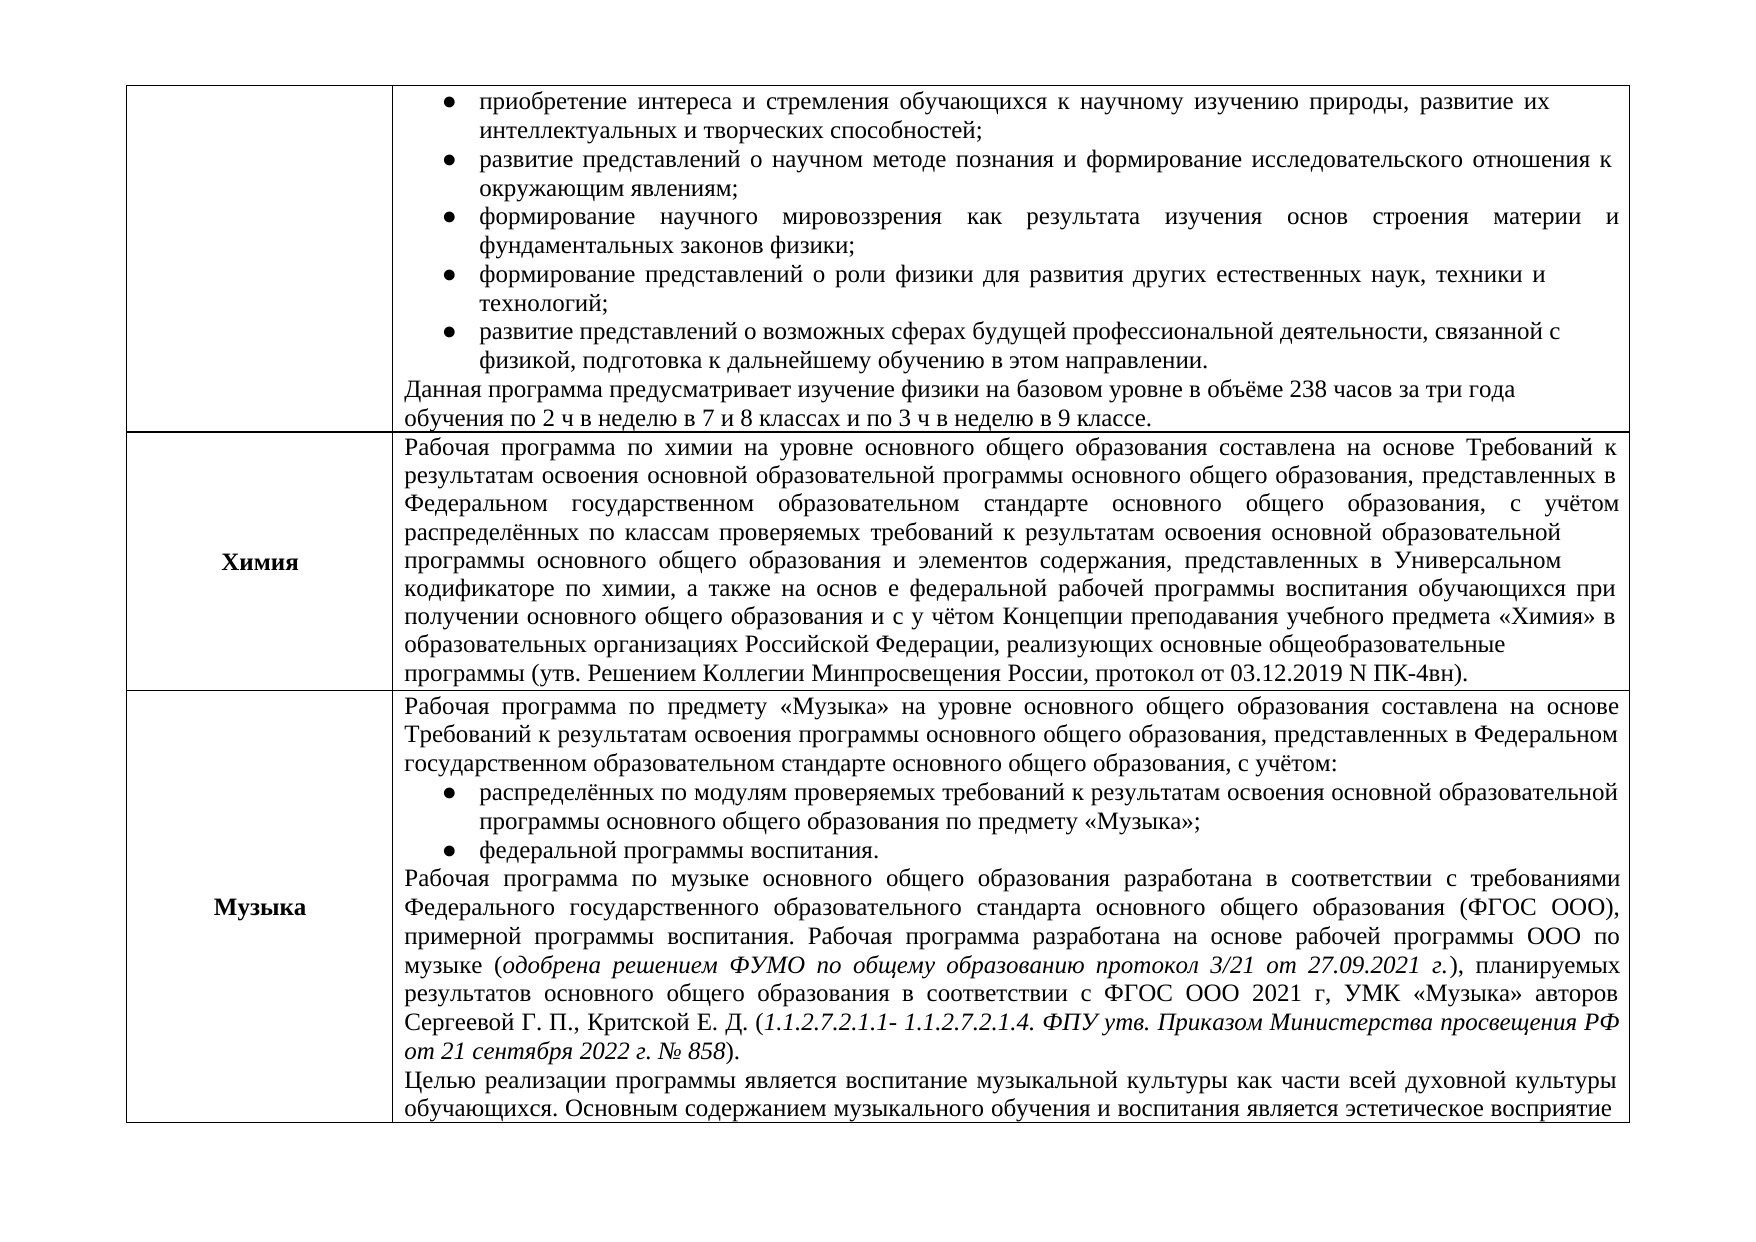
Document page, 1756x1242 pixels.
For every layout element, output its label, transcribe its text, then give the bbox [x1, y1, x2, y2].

table_cell Рабочая программа по химии на уровне основного общего образования составлена на основе Требований к результатам освоения основной образовательной программы основного общего образования, представленных в Федеральном государственном образовательном стандарте основного общего образования, с учётом распределённых по классам проверяемых требований к результатам освоения основной образовательной программы основного общего образования и элементов содержания, представленных в Универсальном кодификаторе по химии, а также на основ е федеральной рабочей программы воспитания обучающихся при получении основного общего образования и с у чётом Концепции преподавания учебного предмета «Химия» в образовательных организациях Российской Федерации, реализующих основные общеобразовательные программы (утв. Решением Коллегии Минпросвещения России, протокол от 03.12.2019 N ПК-4вн). [393, 433, 1629, 690]
table_header [127, 86, 392, 431]
table_cell Химия [127, 433, 392, 690]
table_cell Рабочая программа по предмету «Музыка» на уровне основного общего образования составлена на основе Требований к результатам освоения программы основного общего образования, представленных в Федеральном государственном образовательном стандарте основного общего образования, с учётом: распределённых по модулям проверяемых требований к результатам освоения основной образовательной программы основного общего образования по предмету «Музыка»; федеральной программы воспитания. Рабочая программа по музыке основного общего образования разработана в соответствии с требованиями Федерального государственного образовательного стандарта основного общего образования (ФГОС ООО), примерной программы воспитания. Рабочая программа разработана на основе рабочей программы ООО по музыке (одобрена решением ФУМО по общему образованию протокол 3/21 от 27.09.2021 г.), планируемых результатов основного общего образования в соответствии с ФГОС ООО 2021 г, УМК «Музыка» авторов Сергеевой Г. П., Критской Е. Д. (1.1.2.7.2.1.1- 1.1.2.7.2.1.4. ФПУ утв. Приказом Министерства просвещения РФ от 21 сентября 2022 г. № 858). Целью реализации программы является воспитание музыкальной культуры как части всей духовной культуры обучающихся. Основным содержанием музыкального обучения и воспитания является эстетическое восприятие [393, 691, 1629, 1122]
table_header приобретение интереса и стремления обучающихся к научному изучению природы, развитие их интеллектуальных и творческих способностей; развитие представлений о научном методе познания и формирование исследовательского отношения к окружающим явлениям; формирование научного мировоззрения как результата изучения основ строения материи и фундаментальных законов физики; формирование представлений о роли физики для развития других естественных наук, техники и технологий; развитие представлений о возможных сферах будущей профессиональной деятельности, связанной с физикой, подготовка к дальнейшему обучению в этом направлении. Данная программа предусматривает изучение физики на базовом уровне в объёме 238 часов за три года обучения по 2 ч в неделю в 7 и 8 классах и по 3 ч в неделю в 9 классе. [393, 86, 1629, 431]
table_cell Музыка [127, 691, 392, 1122]
